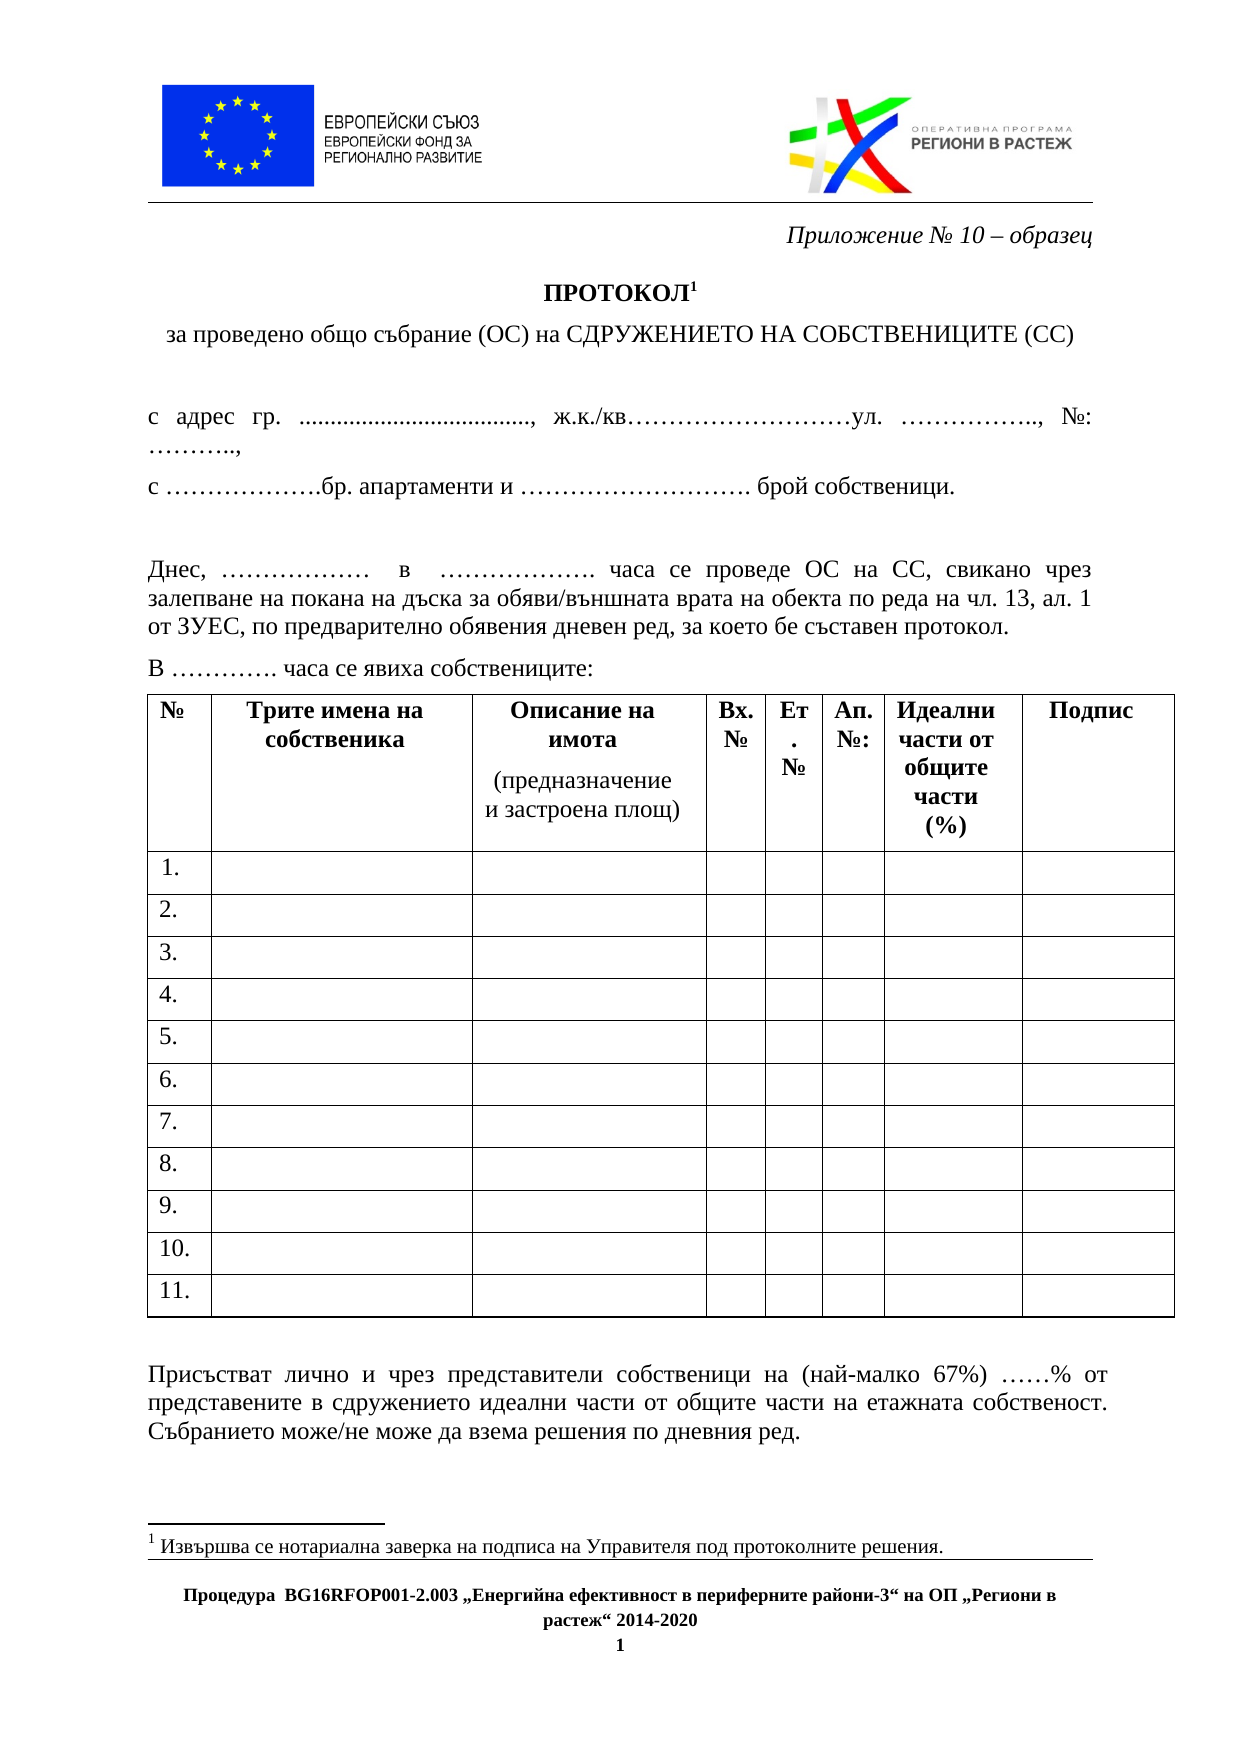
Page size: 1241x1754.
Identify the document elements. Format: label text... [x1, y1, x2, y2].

table_cell [1023, 1148, 1174, 1189]
table_cell [148, 1191, 211, 1232]
table_cell [766, 852, 822, 893]
table_cell [766, 1233, 822, 1274]
table_header Трите имена на собственика [212, 695, 472, 851]
table_cell [212, 852, 472, 893]
table_cell [707, 1106, 765, 1147]
table_cell [766, 979, 822, 1020]
table_cell [212, 1148, 472, 1189]
table_cell [212, 979, 472, 1020]
table_cell [473, 937, 706, 978]
table_cell [885, 852, 1022, 893]
table_cell [148, 1275, 211, 1316]
table_cell [885, 1106, 1022, 1147]
table_cell [707, 979, 765, 1020]
table_cell [823, 1233, 884, 1274]
table_cell [707, 1064, 765, 1105]
table_cell [823, 979, 884, 1020]
table_cell [148, 895, 211, 936]
table_cell [212, 1191, 472, 1232]
table_cell [1023, 1021, 1174, 1063]
table_cell [707, 1275, 765, 1316]
table_cell [823, 1106, 884, 1147]
table_header Идеални части от общите части (%) [885, 695, 1022, 851]
table_cell [1023, 1191, 1174, 1232]
table_cell [1023, 937, 1174, 978]
table_cell [1023, 1064, 1174, 1105]
table_cell [885, 1021, 1022, 1063]
table_cell [885, 1191, 1022, 1232]
table_cell [823, 1064, 884, 1105]
table_cell [885, 895, 1022, 936]
table_cell [212, 1064, 472, 1105]
table_cell [1023, 1233, 1174, 1274]
table_cell [473, 1148, 706, 1189]
text Днес, ……………… в ………………. часа се проведе ОС на СС, свикано чрез залепване на покана на дъска за обяви/външната врата на обекта по реда на чл. 13, ал. 1 от ЗУЕС, по предварително обявения дневен ред, за което бе съставен протокол. [148, 554, 1093, 640]
table_cell [473, 1064, 706, 1105]
table_cell [823, 1021, 884, 1063]
table_cell [707, 937, 765, 978]
table_header Описание на имота (предназначение и застроена площ) [473, 695, 706, 851]
table_cell [766, 937, 822, 978]
table_cell [823, 1275, 884, 1316]
table_cell [823, 1148, 884, 1189]
table_cell [885, 1233, 1022, 1274]
table_cell [473, 852, 706, 893]
table_header Ап. №: [823, 695, 884, 851]
table_cell [473, 1106, 706, 1147]
table_cell [473, 1191, 706, 1232]
table_cell [1023, 895, 1174, 936]
table_header Ет. № [766, 695, 822, 851]
table_header № [148, 695, 211, 851]
text ПРОТОКОЛ [148, 278, 1093, 306]
table_header Вх. № [707, 695, 765, 851]
table_cell [707, 852, 765, 893]
table_cell [1023, 979, 1174, 1020]
table_cell [212, 937, 472, 978]
table_cell [212, 1233, 472, 1274]
text с адрес гр. ....................................., ж.к./кв………………………ул. …………….., №:……….., [148, 401, 1093, 459]
table_cell [212, 1106, 472, 1147]
table_cell [148, 1106, 211, 1147]
table_cell [766, 1191, 822, 1232]
table_cell [766, 1106, 822, 1147]
table_cell [823, 895, 884, 936]
table_cell [885, 979, 1022, 1020]
table_cell [885, 937, 1022, 978]
picture [147, 73, 510, 200]
table_cell [707, 895, 765, 936]
table_cell [473, 979, 706, 1020]
table_cell [885, 1148, 1022, 1189]
table_cell [823, 937, 884, 978]
picture [774, 89, 1093, 200]
table_cell [473, 1021, 706, 1063]
table_cell [707, 1191, 765, 1232]
text В …………. часа се явиха собствениците: [148, 653, 1093, 681]
table_cell [473, 1275, 706, 1316]
table_cell [148, 979, 211, 1020]
table_cell [885, 1064, 1022, 1105]
table_cell [766, 895, 822, 936]
table_cell [212, 1021, 472, 1063]
table_cell [766, 1275, 822, 1316]
table_cell [707, 1021, 765, 1063]
table_cell [212, 895, 472, 936]
table_cell [473, 1233, 706, 1274]
table_cell [766, 1064, 822, 1105]
text за проведено общо събрание (ОС) на СДРУЖЕНИЕТО НА СОБСТВЕНИЦИТЕ (СС) [148, 319, 1093, 348]
table_cell [823, 852, 884, 893]
table_cell [148, 852, 211, 893]
table_cell [1023, 1106, 1174, 1147]
table_cell [1023, 1275, 1174, 1316]
table_cell [1023, 852, 1174, 893]
table_cell [707, 1233, 765, 1274]
text Присъстват лично и чрез представители собственици на (най-малко 67%) ……% от представените в сдружението идеални части от общите части на етажната собственост. Събранието може/не може да взема решения по дневния ред. [148, 1359, 1109, 1445]
table_cell [148, 937, 211, 978]
table_cell [766, 1148, 822, 1189]
table_cell [148, 1064, 211, 1105]
table_header Подпис [1023, 695, 1174, 851]
text с ……………….бр. апартаменти и ………………………. брой собственици. [148, 471, 1093, 500]
table_cell [885, 1275, 1022, 1316]
table_cell [148, 1148, 211, 1189]
table_cell [148, 1233, 211, 1274]
table_cell [212, 1275, 472, 1316]
table_cell [707, 1148, 765, 1189]
table_cell [148, 1021, 211, 1063]
table_cell [823, 1191, 884, 1232]
table_cell [473, 895, 706, 936]
table_cell [766, 1021, 822, 1063]
